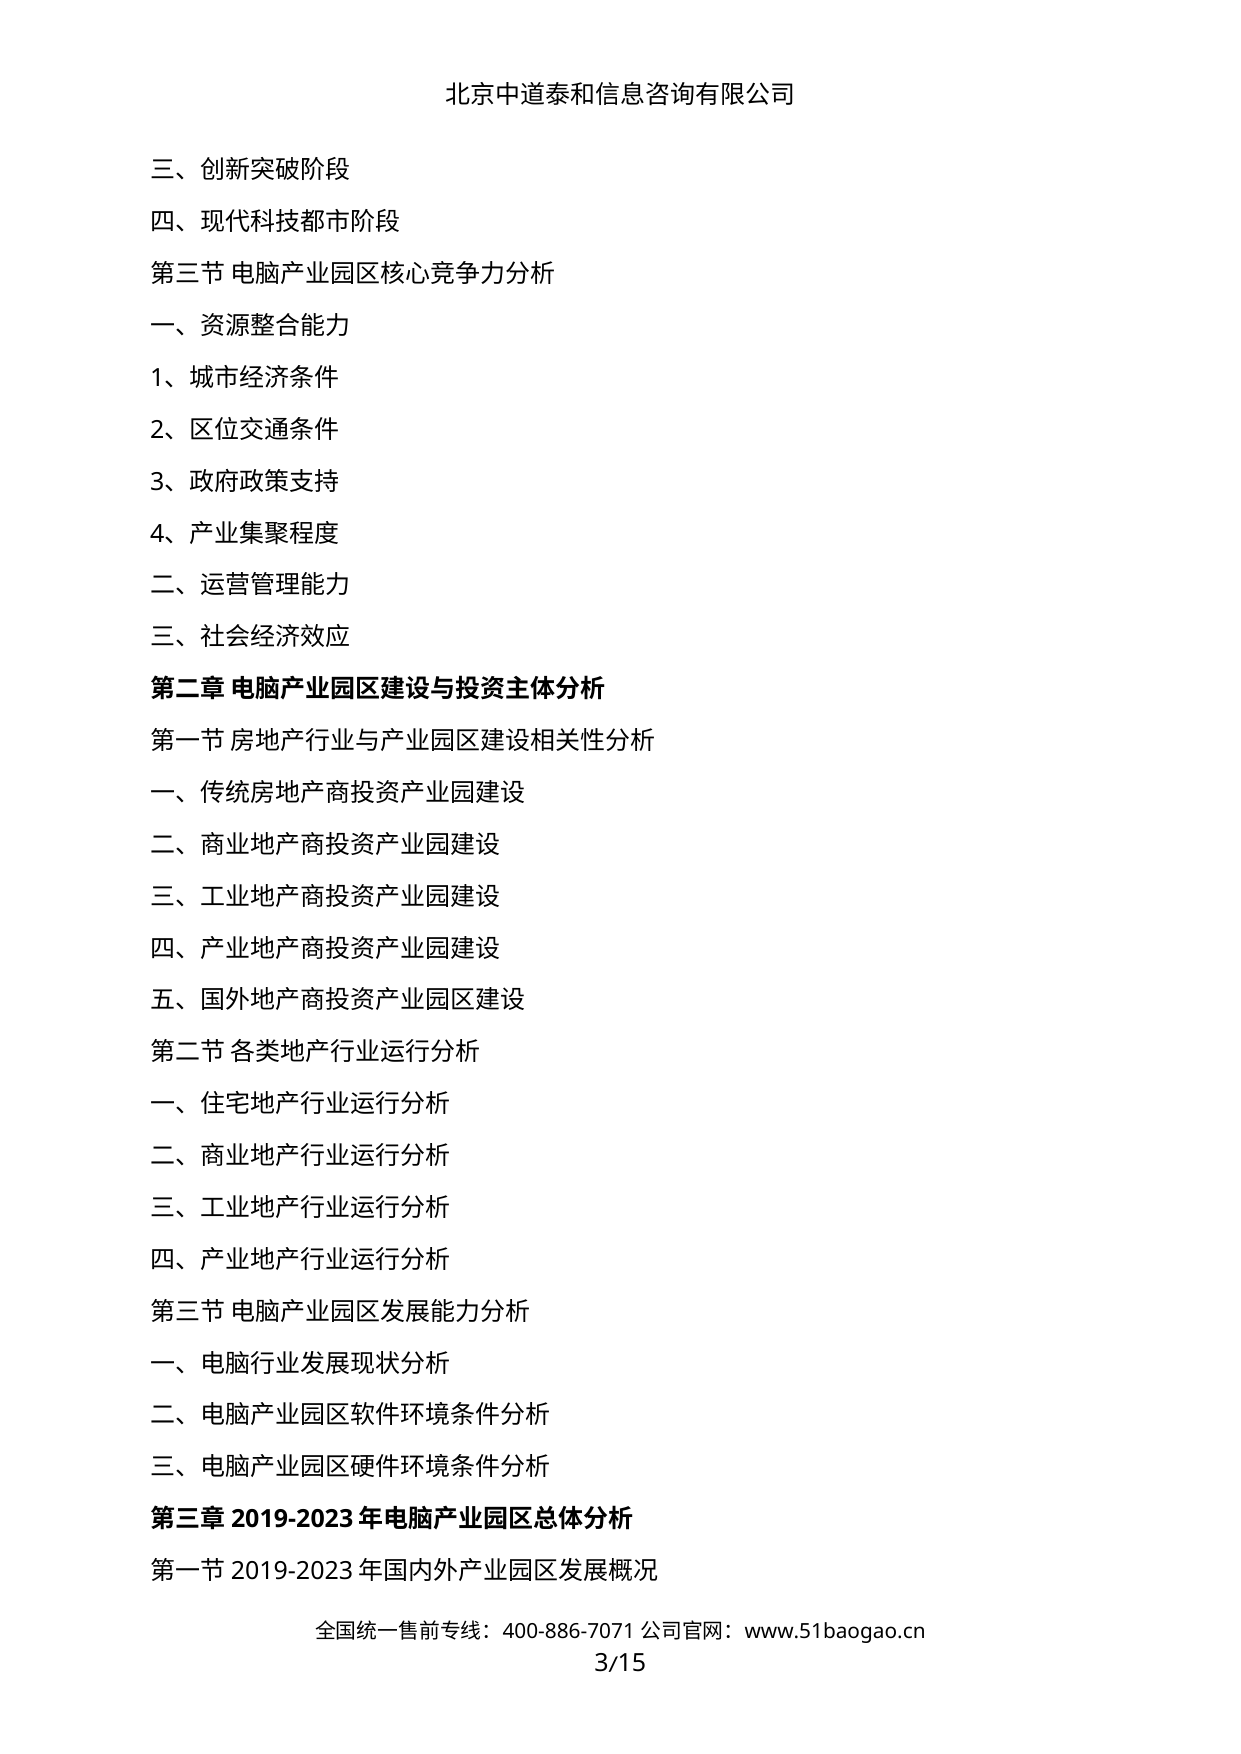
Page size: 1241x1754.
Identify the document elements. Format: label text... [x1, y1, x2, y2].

text 第一节 2019-2023年国内外产业园区发展概况 [150, 1551, 1090, 1587]
text 2、区位交通条件 [150, 409, 1090, 446]
text 3、政府政策支持 [150, 461, 1090, 497]
text 二、电脑产业园区软件环境条件分析 [150, 1395, 1090, 1431]
text 一、传统房地产商投资产业园建设 [150, 772, 1090, 809]
text 四、产业地产商投资产业园建设 [150, 928, 1090, 964]
text 二、商业地产商投资产业园建设 [150, 824, 1090, 861]
text 三、创新突破阶段 [150, 150, 1090, 186]
text 第三节 电脑产业园区发展能力分析 [150, 1291, 1090, 1327]
text 第二章 电脑产业园区建设与投资主体分析 [150, 669, 1090, 705]
text 1、城市经济条件 [150, 357, 1090, 394]
text 四、产业地产行业运行分析 [150, 1239, 1090, 1276]
text 二、运营管理能力 [150, 565, 1090, 601]
text 三、社会经济效应 [150, 617, 1090, 653]
text 第一节 房地产行业与产业园区建设相关性分析 [150, 721, 1090, 757]
text 4、产业集聚程度 [150, 513, 1090, 549]
text 第三节 电脑产业园区核心竞争力分析 [150, 254, 1090, 290]
text 二、商业地产行业运行分析 [150, 1136, 1090, 1172]
text 五、国外地产商投资产业园区建设 [150, 980, 1090, 1016]
text 第二节 各类地产行业运行分析 [150, 1032, 1090, 1068]
text 一、电脑行业发展现状分析 [150, 1343, 1090, 1379]
text 一、住宅地产行业运行分析 [150, 1084, 1090, 1120]
text 四、现代科技都市阶段 [150, 202, 1090, 238]
text 三、工业地产行业运行分析 [150, 1187, 1090, 1224]
text 三、电脑产业园区硬件环境条件分析 [150, 1447, 1090, 1483]
text 第三章 2019-2023年电脑产业园区总体分析 [150, 1499, 1090, 1535]
text 一、资源整合能力 [150, 306, 1090, 342]
text 三、工业地产商投资产业园建设 [150, 876, 1090, 912]
